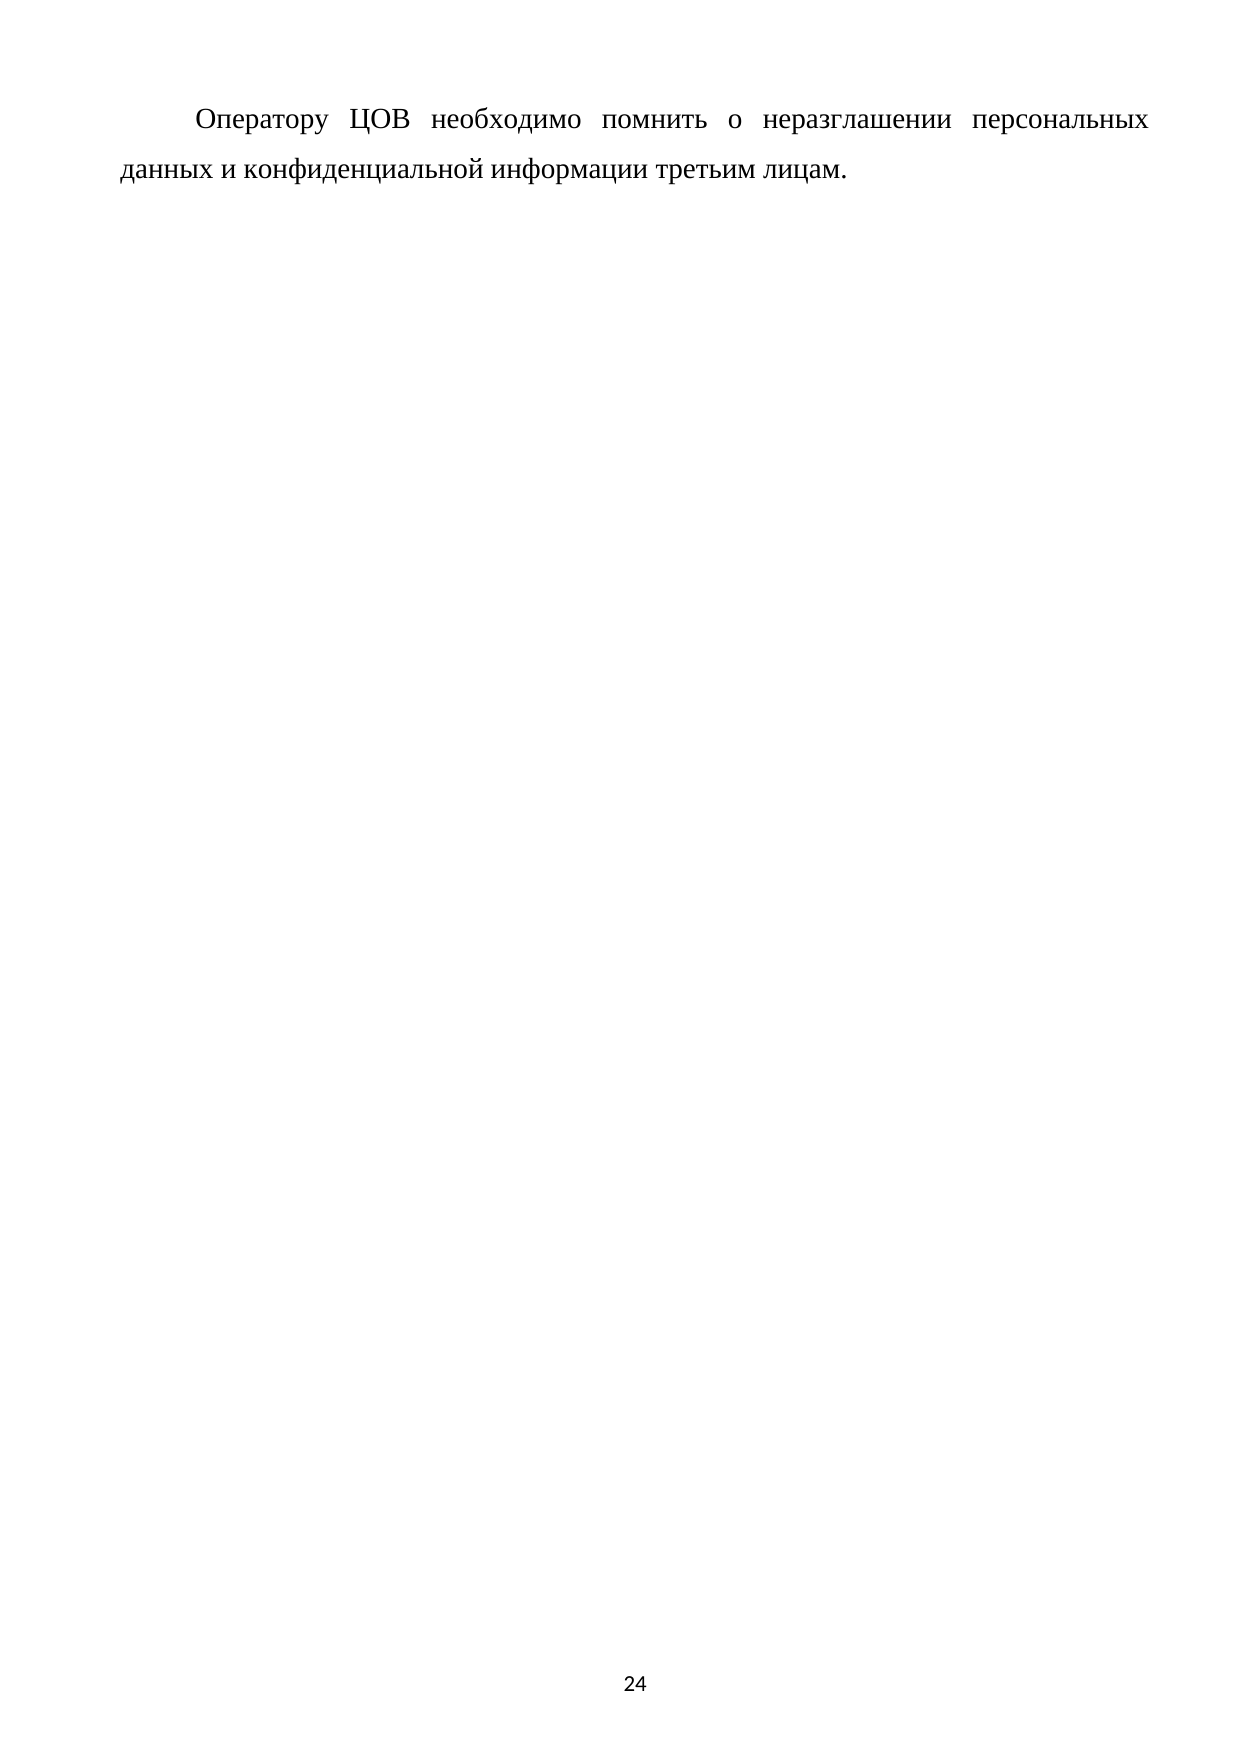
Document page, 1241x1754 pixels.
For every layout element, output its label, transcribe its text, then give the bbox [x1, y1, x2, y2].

text Оператору ЦОВ необходимо помнить о неразглашении персональных данных и конфиденциальной информации третьим лицам. [120, 89, 1149, 189]
